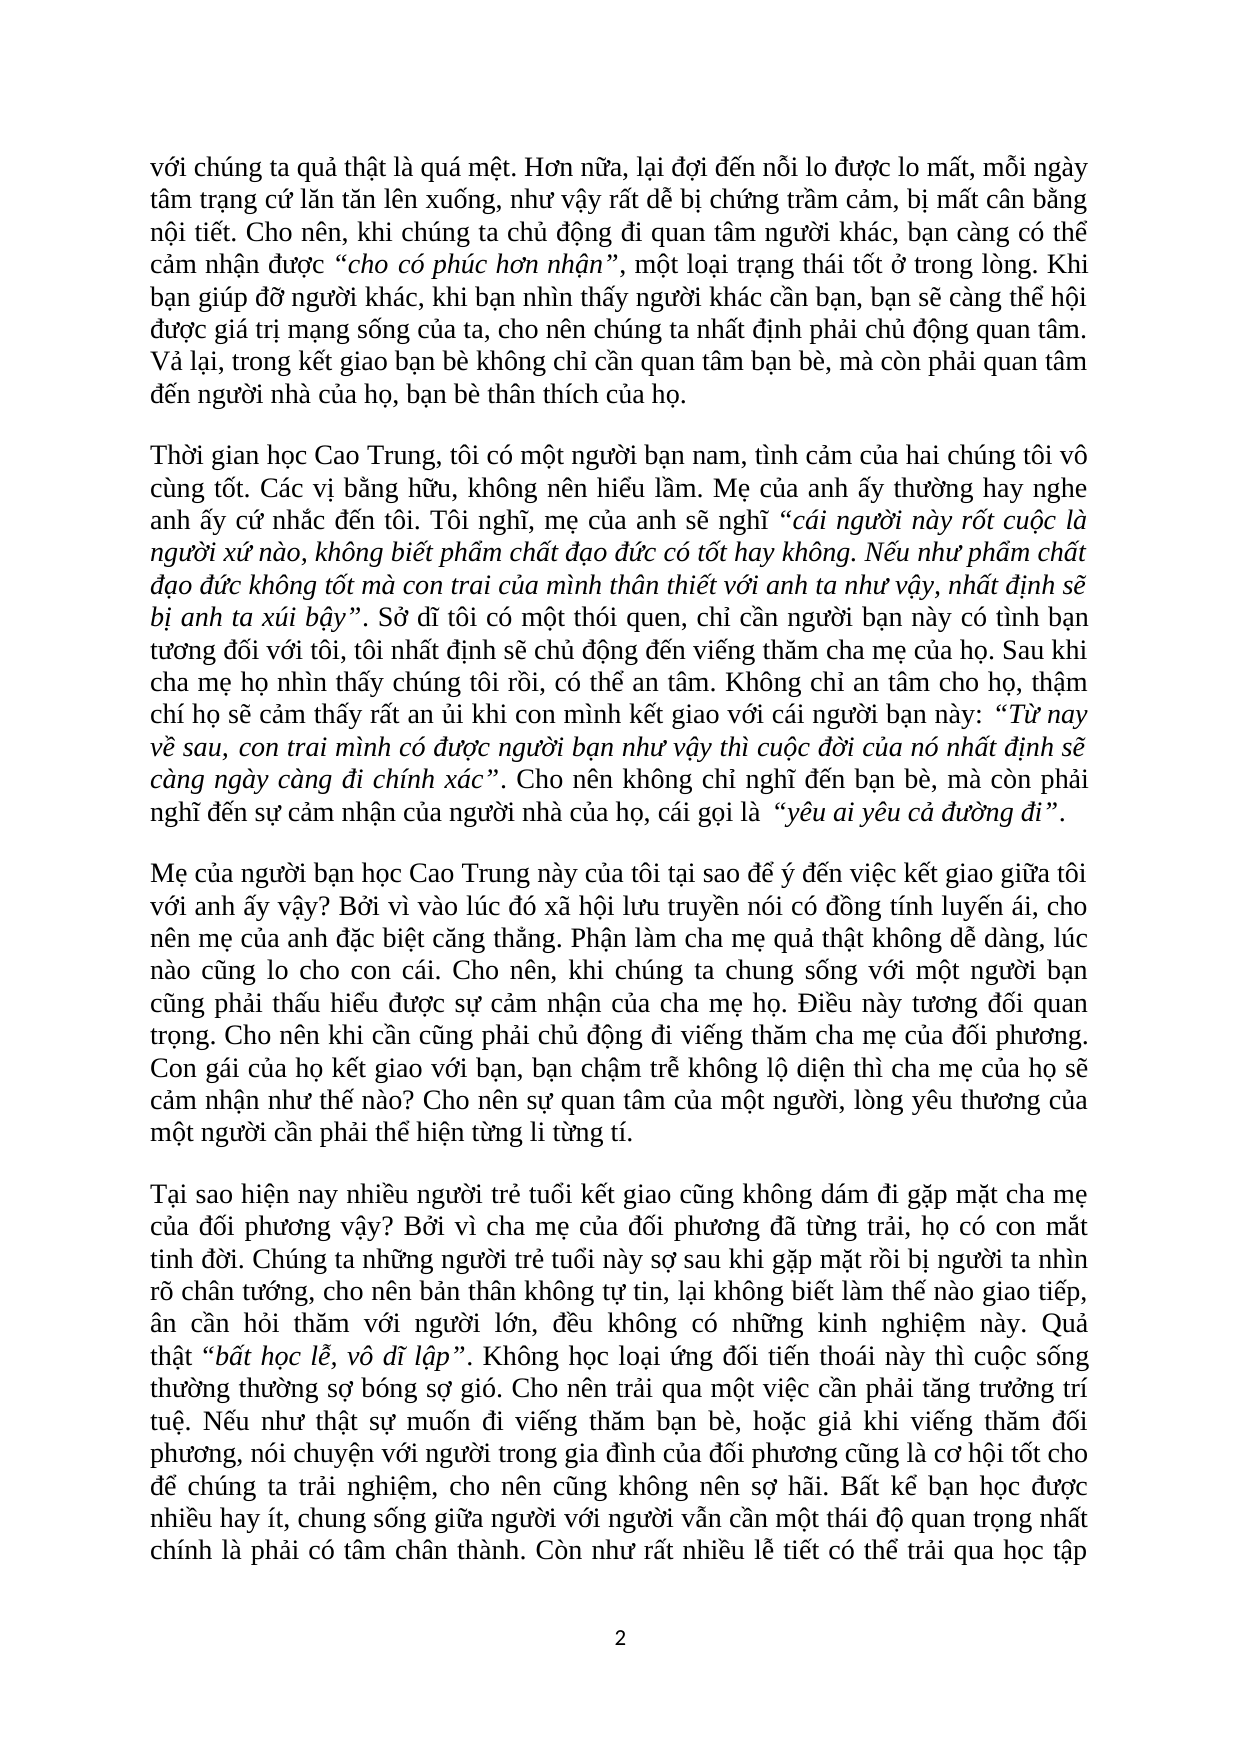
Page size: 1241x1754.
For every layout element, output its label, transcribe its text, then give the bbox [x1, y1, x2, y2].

text Mẹ của người bạn học Cao Trung này của tôi tại sao để ý đến việc kết giao giữa tôi với anh ấy vậy? Bởi vì vào lúc đó xã hội lưu truyền nói có đồng tính luyến ái, cho nên mẹ của anh đặc biệt căng thẳng. Phận làm cha mẹ quả thật không dễ dàng, lúc nào cũng lo cho con cái. Cho nên, khi chúng ta chung sống với một người bạn cũng phải thấu hiểu được sự cảm nhận của cha mẹ họ. Điều này tương đối quan trọng. Cho nên khi cần cũng phải chủ động đi viếng thăm cha mẹ của đối phương. Con gái của họ kết giao với bạn, bạn chậm trễ không lộ diện thì cha mẹ của họ sẽ cảm nhận như thế nào? Cho nên sự quan tâm của một người, lòng yêu thương của một người cần phải thể hiện từng li từng tí. [150, 856, 1090, 1148]
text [150, 150, 1090, 409]
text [150, 1177, 1090, 1566]
text Thời gian học Cao Trung, tôi có một người bạn nam, tình cảm của hai chúng tôi vô cùng tốt. Các vị bằng hữu, không nên hiểu lầm. Mẹ của anh ấy thường hay nghe anh ấy cứ nhắc đến tôi. Tôi nghĩ, mẹ của anh sẽ nghĩ “cái người này rốt cuộc là người xứ nào, không biết phẩm chất đạo đức có tốt hay không. Nếu như phẩm chất đạo đức không tốt mà con trai của mình thân thiết với anh ta như vậy, nhất định sẽ bị anh ta xúi bậy”. Sở dĩ tôi có một thói quen, chỉ cần người bạn này có tình bạn tương đối với tôi, tôi nhất định sẽ chủ động đến viếng thăm cha mẹ của họ. Sau khi cha mẹ họ nhìn thấy chúng tôi rồi, có thể an tâm. Không chỉ an tâm cho họ, thậm chí họ sẽ cảm thấy rất an ủi khi con mình kết giao với cái người bạn này: “Từ nay về sau, con trai mình có được người bạn như vậy thì cuộc đời của nó nhất định sẽ càng ngày càng đi chính xác”. Cho nên không chỉ nghĩ đến bạn bè, mà còn phải nghĩ đến sự cảm nhận của người nhà của họ, cái gọi là “yêu ai yêu cả đường đi”. [150, 438, 1090, 827]
